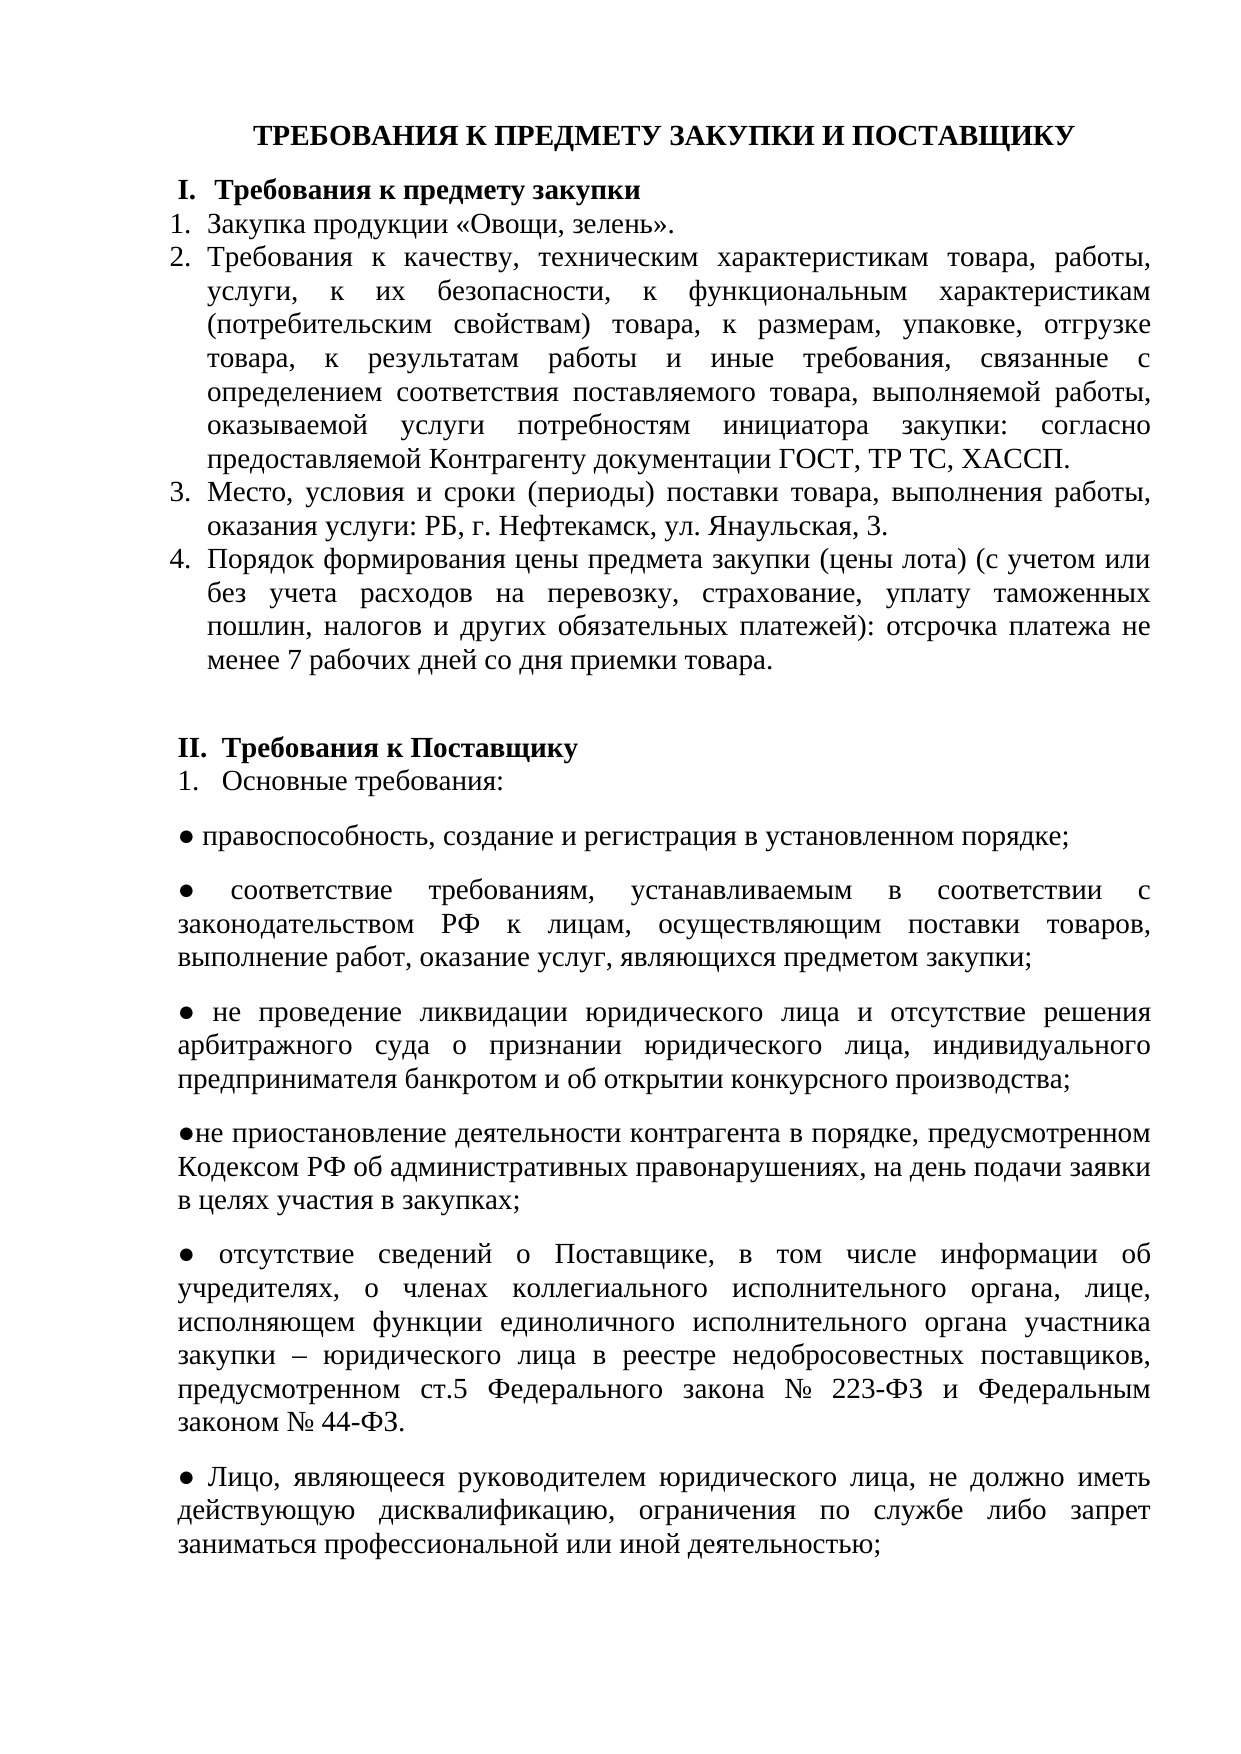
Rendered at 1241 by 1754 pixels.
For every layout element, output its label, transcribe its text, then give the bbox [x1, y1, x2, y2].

list Порядок формирования цены предмета закупки (цены лота) (с учетом или без учета расходов на перевозку, страхование, уплату таможенных пошлин, налогов и других обязательных платежей): отсрочка платежа не менее 7 рабочих дней со дня приемки товара. [169, 541, 1152, 676]
text ● Лицо, являющееся руководителем юридического лица, не должно иметь действующую дисквалификацию, ограничения по службе либо запрет заниматься профессиональной или иной деятельностью; [177, 1459, 1152, 1559]
text ● не проведение ликвидации юридического лица и отсутствие решения арбитражного суда о признании юридического лица, индивидуального предпринимателя банкротом и об открытии конкурсного производства; [177, 994, 1152, 1094]
text ТРЕБОВАНИЯ К ПРЕДМЕТУ ЗАКУПКИ И ПОСТАВЩИКУ [177, 118, 1152, 152]
list Основные требования: [177, 763, 1152, 797]
text ● отсутствие сведений о Поставщике, в том числе информации об учредителях, о членах коллегиального исполнительного органа, лице, исполняющем функции единоличного исполнительного органа участника закупки – юридического лица в реестре недобросовестных поставщиков, предусмотренном ст.5 Федерального закона № 223-ФЗ и Федеральным законом № 44-ФЗ. [177, 1237, 1152, 1438]
list Место, условия и сроки (периоды) поставки товара, выполнения работы, оказания услуги: РБ, г. Нефтекамск, ул. Янаульская, 3. [169, 474, 1152, 541]
list Закупка продукции «Овощи, зелень». [169, 206, 1152, 239]
list Требования к Поставщику [177, 730, 1152, 763]
text ● правоспособность, создание и регистрация в установленном порядке; [177, 818, 1152, 851]
text ●не приостановление деятельности контрагента в порядке, предусмотренном Кодексом РФ об административных правонарушениях, на день подачи заявки в целях участия в закупках; [177, 1115, 1152, 1216]
text ● соответствие требованиям, устанавливаемым в соответствии с законодательством РФ к лицам, осуществляющим поставки товаров, выполнение работ, оказание услуг, являющихся предметом закупки; [177, 872, 1152, 973]
list Требования к качеству, техническим характеристикам товара, работы, услуги, к их безопасности, к функциональным характеристикам (потребительским свойствам) товара, к размерам, упаковке, отгрузке товара, к результатам работы и иные требования, связанные с определением соответствия поставляемого товара, выполняемой работы, оказываемой услуги потребностям инициатора закупки: согласно предоставляемой Контрагенту документации ГОСТ, ТР ТС, ХАССП. [169, 239, 1152, 474]
list Требования к предмету закупки [177, 172, 1152, 206]
